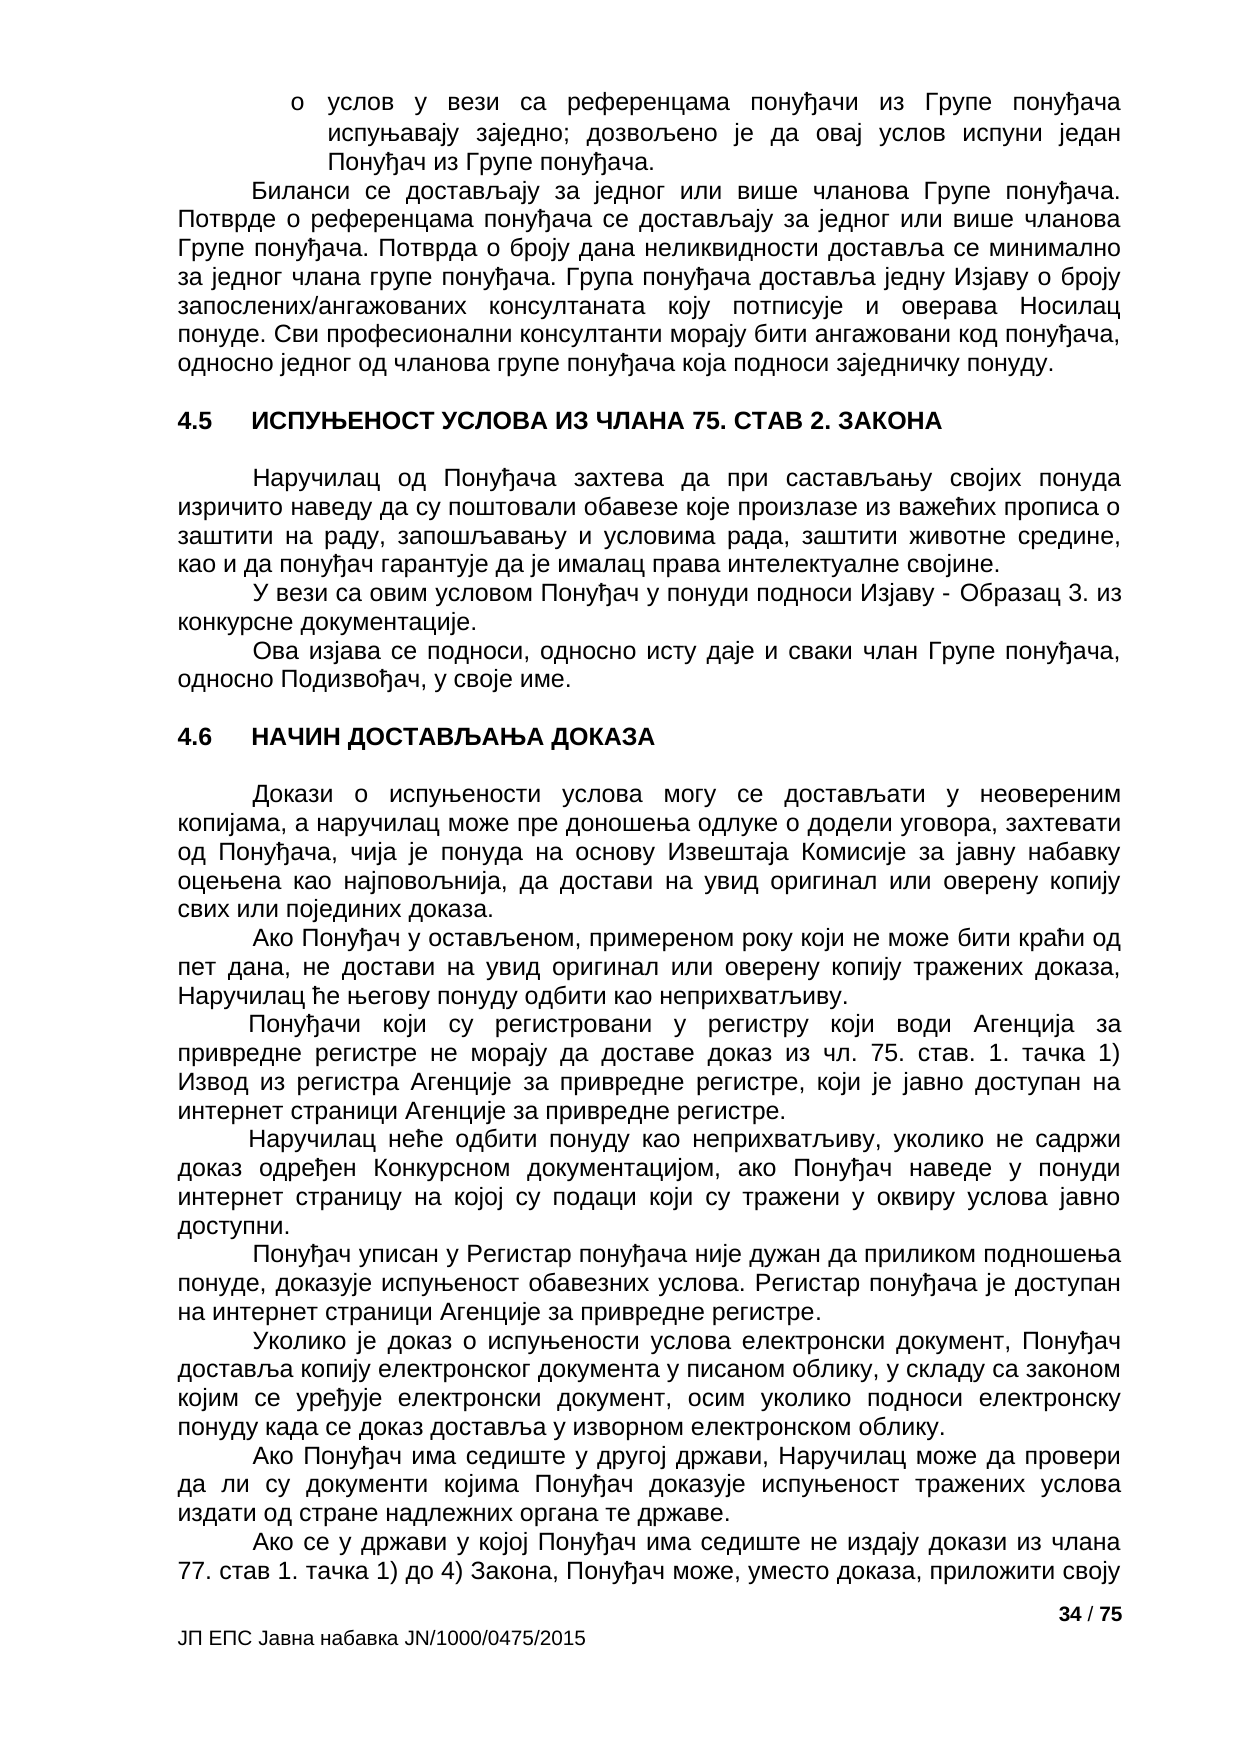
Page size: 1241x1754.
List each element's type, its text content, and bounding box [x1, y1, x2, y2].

text Ако Понуђач има седиште у другој држави, Наручилац може да провери да ли су документи којима Понуђач доказује испуњеност тражених услова издати од стране надлежних органа те државе. [177, 1441, 1122, 1527]
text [177, 1527, 1122, 1584]
text Биланси се достављају за једног или више чланова Групе понуђача. Потврде о референцама понуђача се достављају за једног или више чланова Групе понуђача. Потврда о броју дана неликвидности доставља се минимално за једног члана групе понуђача. Група понуђача доставља једну Изјаву о броју запослених/ангажованих консултаната коју потписује и оверава Носилац понуде. Сви професионални консултанти морају бити ангажовани код понуђача, односно једног од чланова групе понуђача која подноси заједничку понуду. [177, 176, 1122, 377]
text Докази о испуњености услова могу се достављати у неовереним копијама, а наручилац може пре доношења одлуке о додели уговора, захтевати од Понуђача, чија је понуда на основу Извештаја Комисије за јавну набавку оцењена као најповољнија, да достави на увид оригинал или оверену копију свих или појединих доказа. [177, 779, 1122, 923]
subtitle 4.6 НАЧИН ДОСТАВЉАЊА ДОКАЗА [177, 722, 1122, 751]
subtitle 4.5 ИСПУЊЕНОСТ УСЛОВА ИЗ ЧЛАНА 75. СТАВ 2. ЗАКОНА [177, 406, 1122, 434]
text Ова изјава се подноси, односно исту даје и сваки члан Групе понуђача, односно Подизвођач, у своје име. [177, 636, 1122, 693]
text Уколико је доказ о испуњености услова електронски документ, Понуђач доставља копију електронског документа у писаном облику, у складу са законом којим се уређује електронски документ, осим уколико подноси електронску понуду када се доказ доставља у изворном електронском облику. [177, 1326, 1122, 1441]
text Наручилац од Понуђача захтева да при састављању својих понуда изричито наведу да су поштовали обавезе које произлазе из важећих прописа о заштити на раду, запошљавању и условима рада, заштити животне средине, као и да понуђач гарантује да је ималац права интелектуалне својине. [177, 463, 1122, 578]
text Понуђач уписан у Регистар понуђача није дужан да приликом подношења понуде, доказује испуњеност обавезних услова. Регистар понуђача је доступан на интернет страници Агенције за привредне регистре. [177, 1239, 1122, 1326]
list услов у вези са референцама понуђачи из Групе понуђача испуњавају заједно; дозвољено је да овај услов испуни један Понуђач из Групе понуђача. [290, 87, 1122, 176]
text У вези са овим условом Понуђач у понуди подноси Изјаву - Образац 3. из конкурсне документације. [177, 578, 1122, 636]
text Ако Понуђач у остављеном, примереном року који не може бити краћи од пет дана, не достави на увид оригинал или оверену копију тражених доказа, Наручилац ће његову понуду одбити као неприхватљиву. [177, 923, 1122, 1009]
list Понуђачи који су регистровани у регистру који води Агенција за привредне регистре не морају да доставе доказ из чл. 75. став. 1. тачка 1) Извод из регистра Агенције за привредне регистре, који је јавно доступан на интернет страници Агенције за привредне регистре. [177, 1009, 1122, 1124]
list Наручилац неће одбити понуду као неприхватљиву, уколико не садржи доказ одређен Конкурсном документацијом, ако Понуђач наведе у понуди интернет страницу на којој су подаци који су тражени у оквиру услова јавно доступни. [177, 1124, 1122, 1239]
